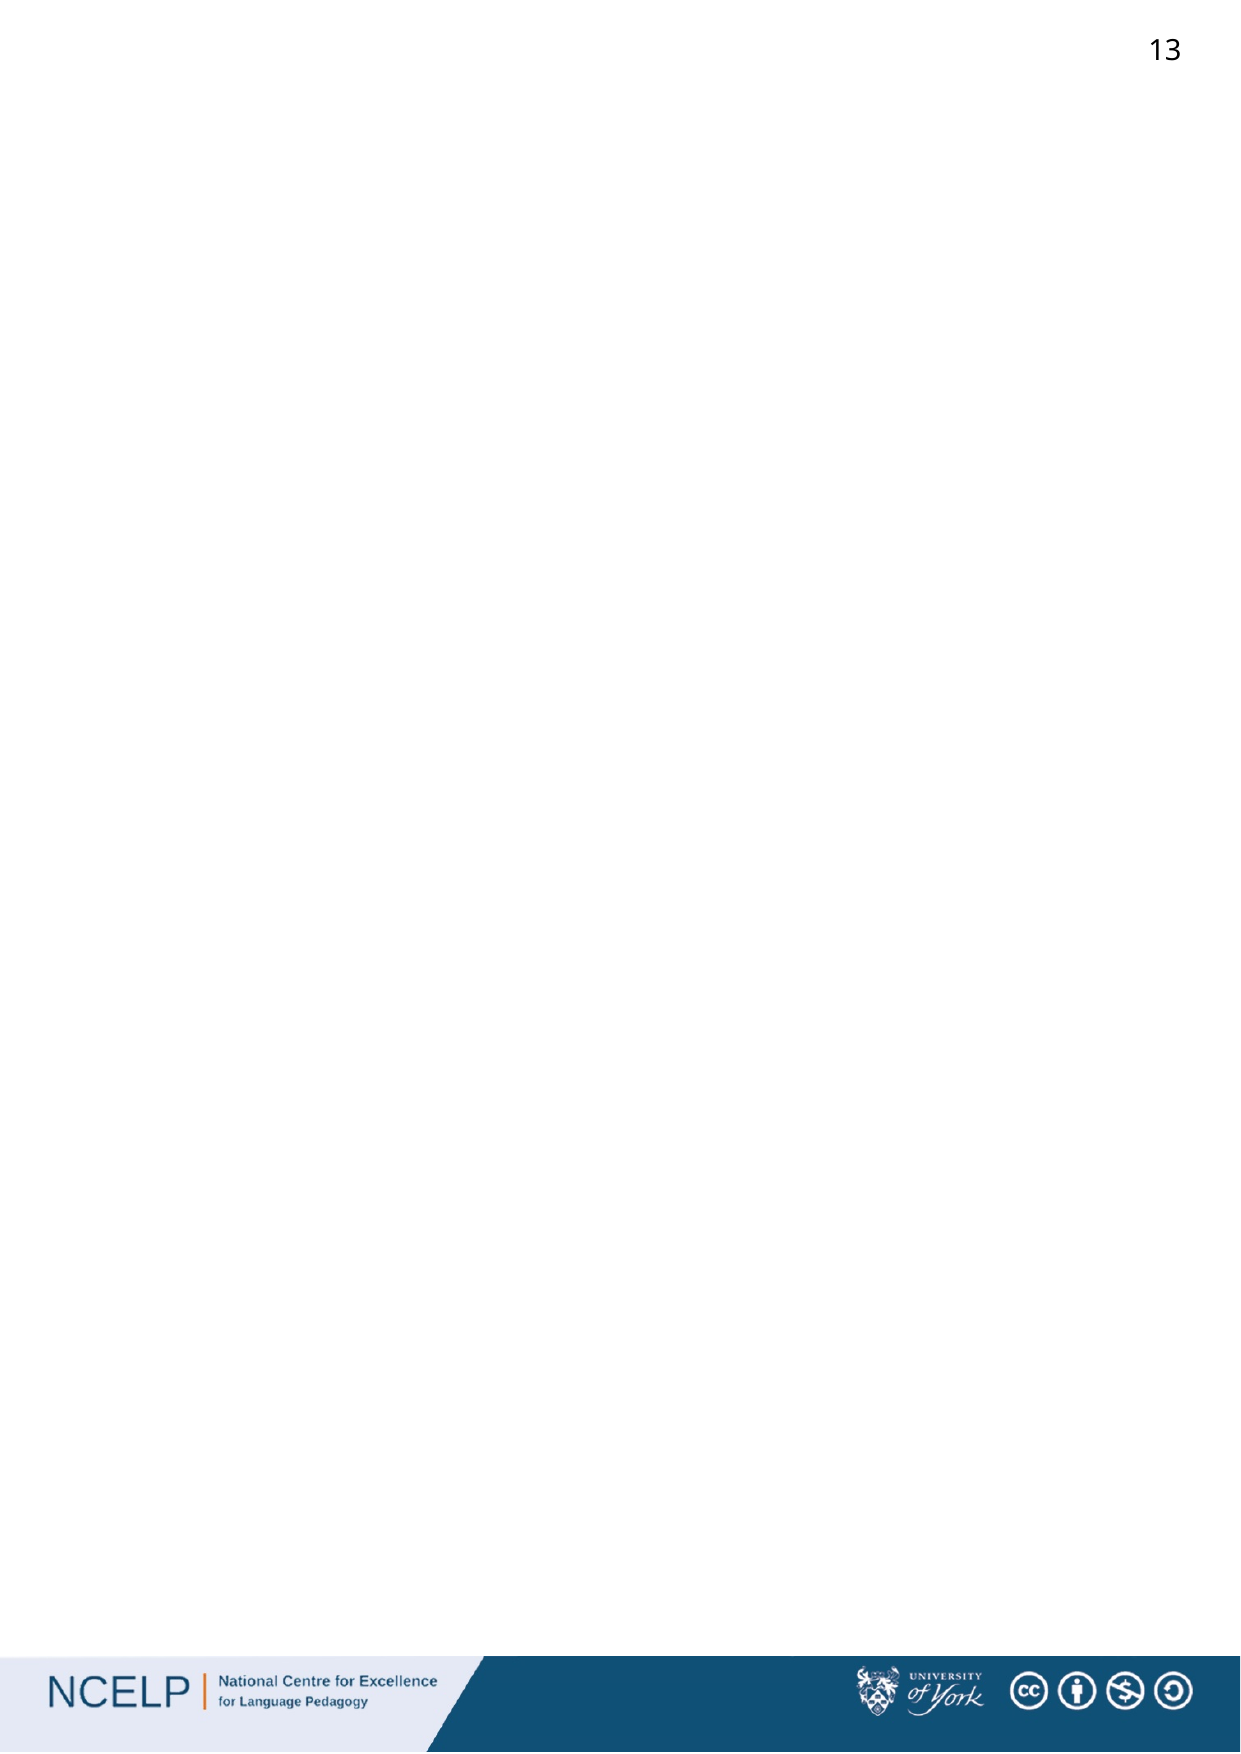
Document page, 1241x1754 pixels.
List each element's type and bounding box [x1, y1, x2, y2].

picture [0, 1656, 1241, 1752]
